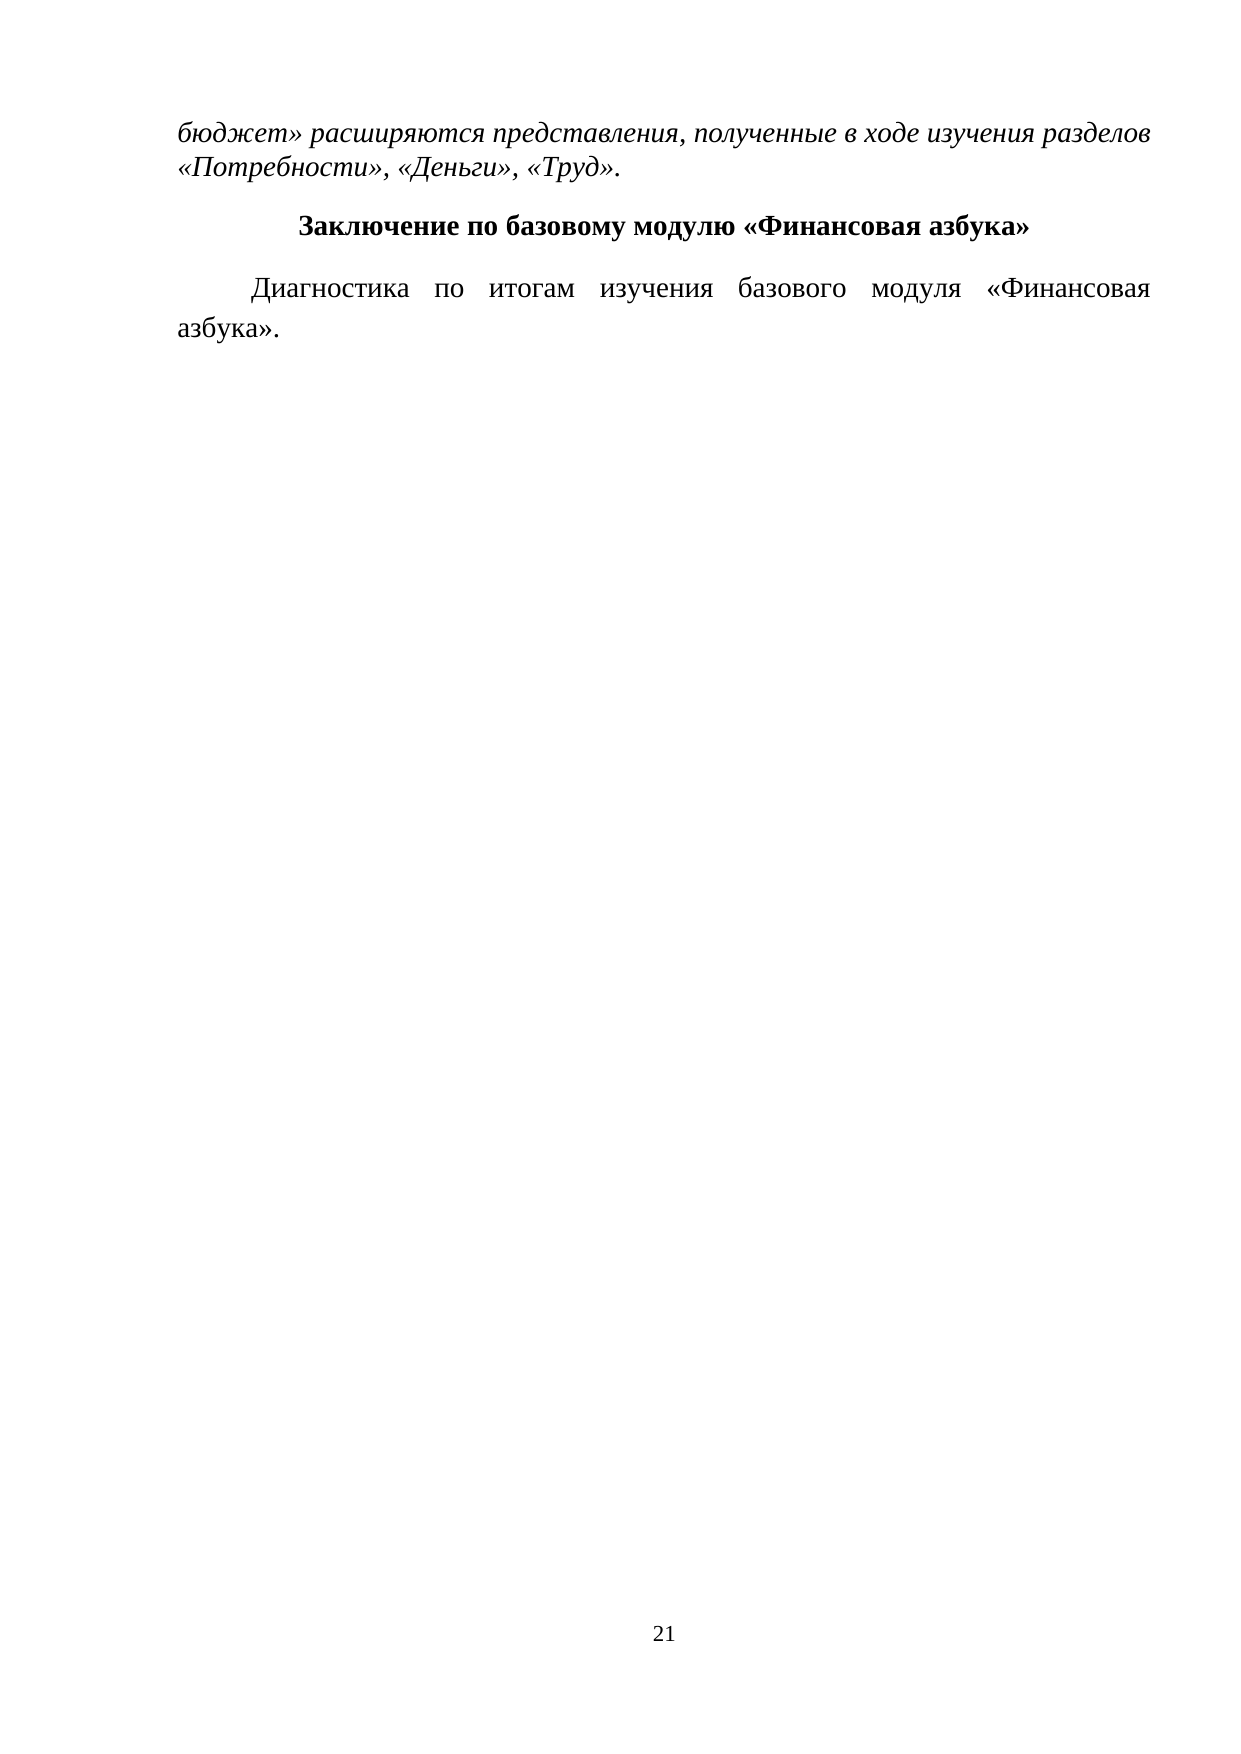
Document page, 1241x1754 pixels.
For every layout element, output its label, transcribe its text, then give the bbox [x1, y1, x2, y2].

text бюджет» расширяются представления, полученные в ходе изучения разделов [177, 115, 1198, 149]
subtitle Заключение по базовому модулю «Финансовая азбука» [183, 208, 1144, 242]
text «Потребности», «Деньги», «Труд». [177, 149, 1198, 183]
text Диагностика по итогам изучения базового модуля «Финансовая азбука». [177, 270, 1151, 344]
